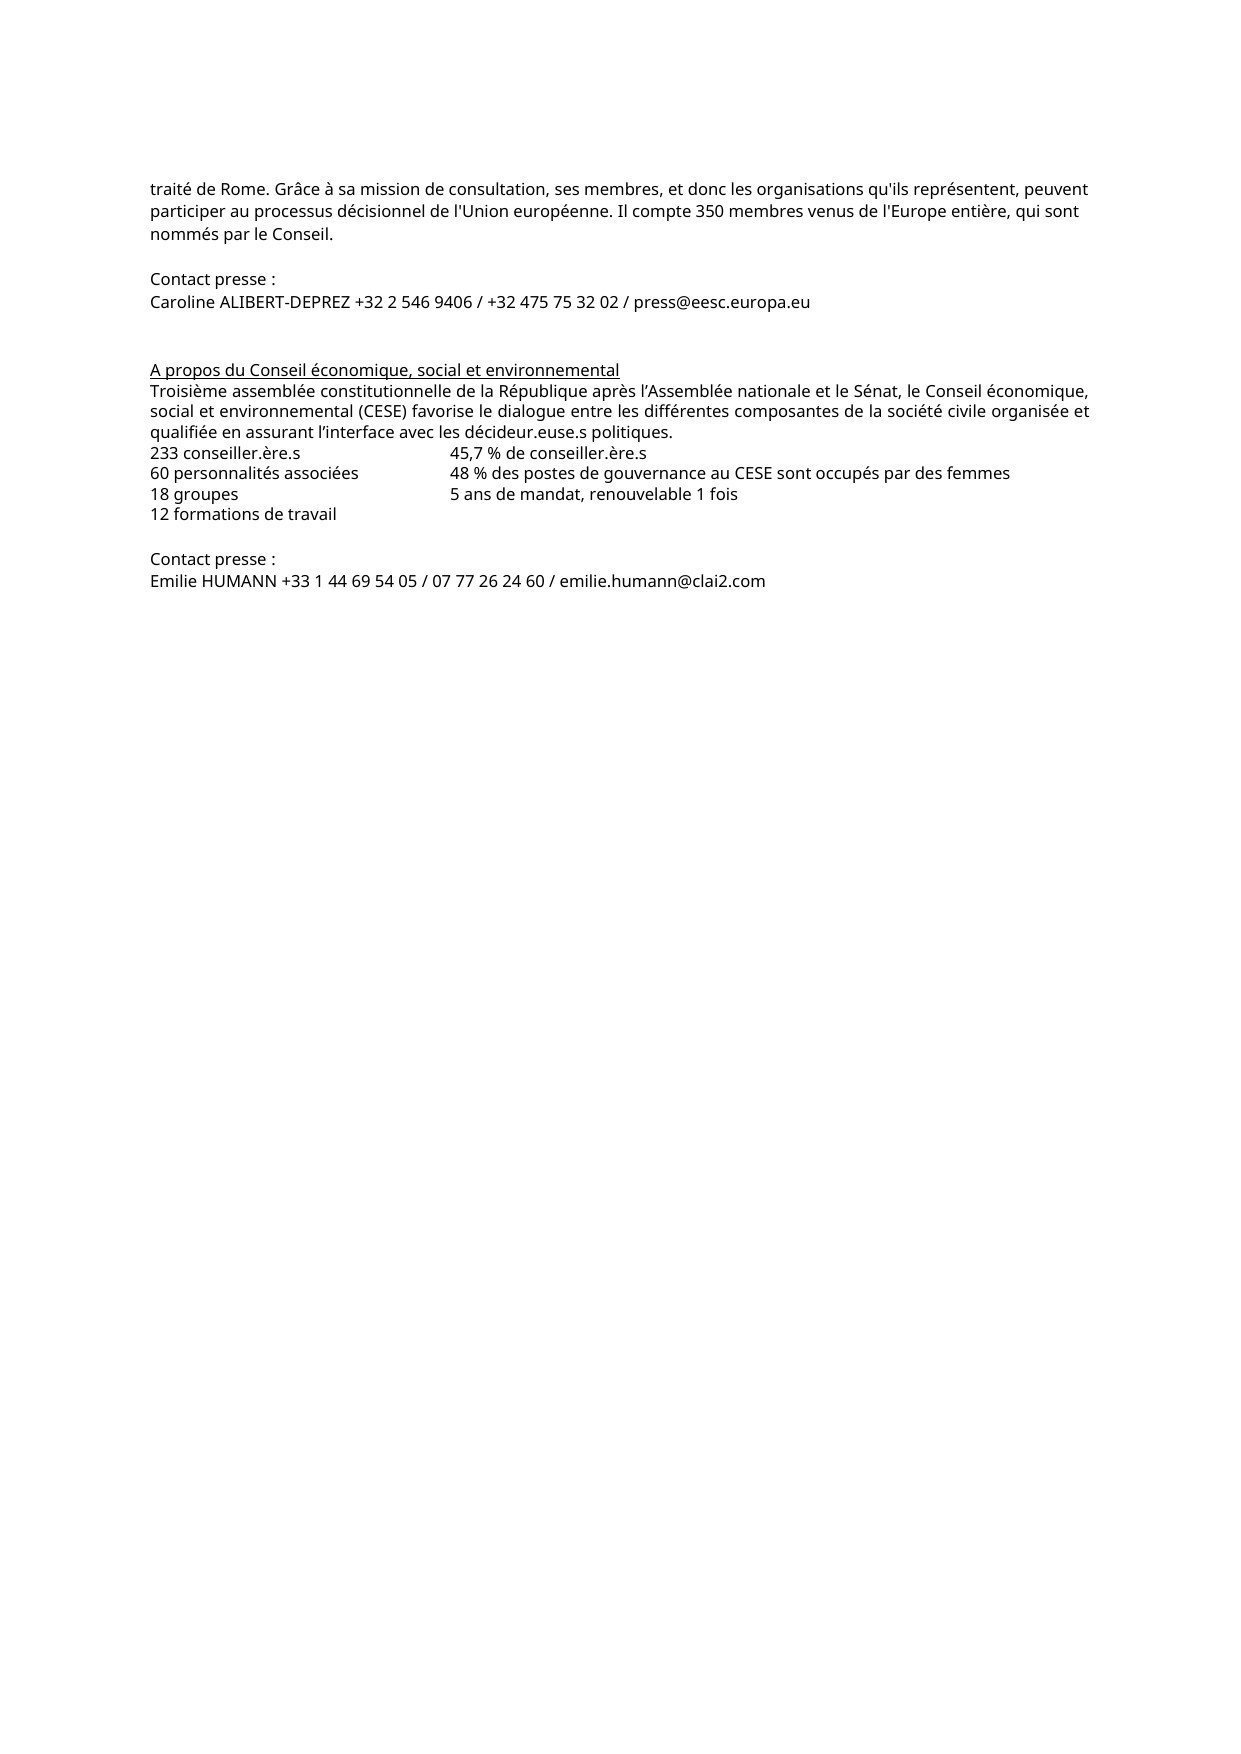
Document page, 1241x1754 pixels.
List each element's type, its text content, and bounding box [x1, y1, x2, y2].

text 60 personnalités associées 48 % des postes de gouvernance au CESE sont occupés par des femmes [150, 463, 1090, 484]
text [150, 177, 1090, 245]
text Contact presse : [150, 547, 1090, 570]
text A propos du Conseil économique, social et environnemental [150, 359, 1090, 382]
text Emilie HUMANN +33 1 44 69 54 05 / 07 77 26 24 60 / emilie.humann@clai2.com [150, 570, 1090, 593]
text 233 conseiller.ère.s 45,7 % de conseiller.ère.s [150, 443, 1090, 463]
text Caroline ALIBERT-DEPREZ +32 2 546 9406 / +32 475 75 32 02 / press@eesc.europa.eu [150, 291, 1090, 313]
text 18 groupes 5 ans de mandat, renouvelable 1 fois [150, 484, 1090, 504]
text Contact presse : [150, 268, 1090, 291]
text Troisième assemblée constitutionnelle de la République après l’Assemblée nationale et le Sénat, le Conseil économique, social et environnemental (CESE) favorise le dialogue entre les différentes composantes de la société civile organisée et qualifiée en assurant l’interface avec les décideur.euse.s politiques. [150, 382, 1090, 443]
text 12 formations de travail [150, 504, 1090, 525]
